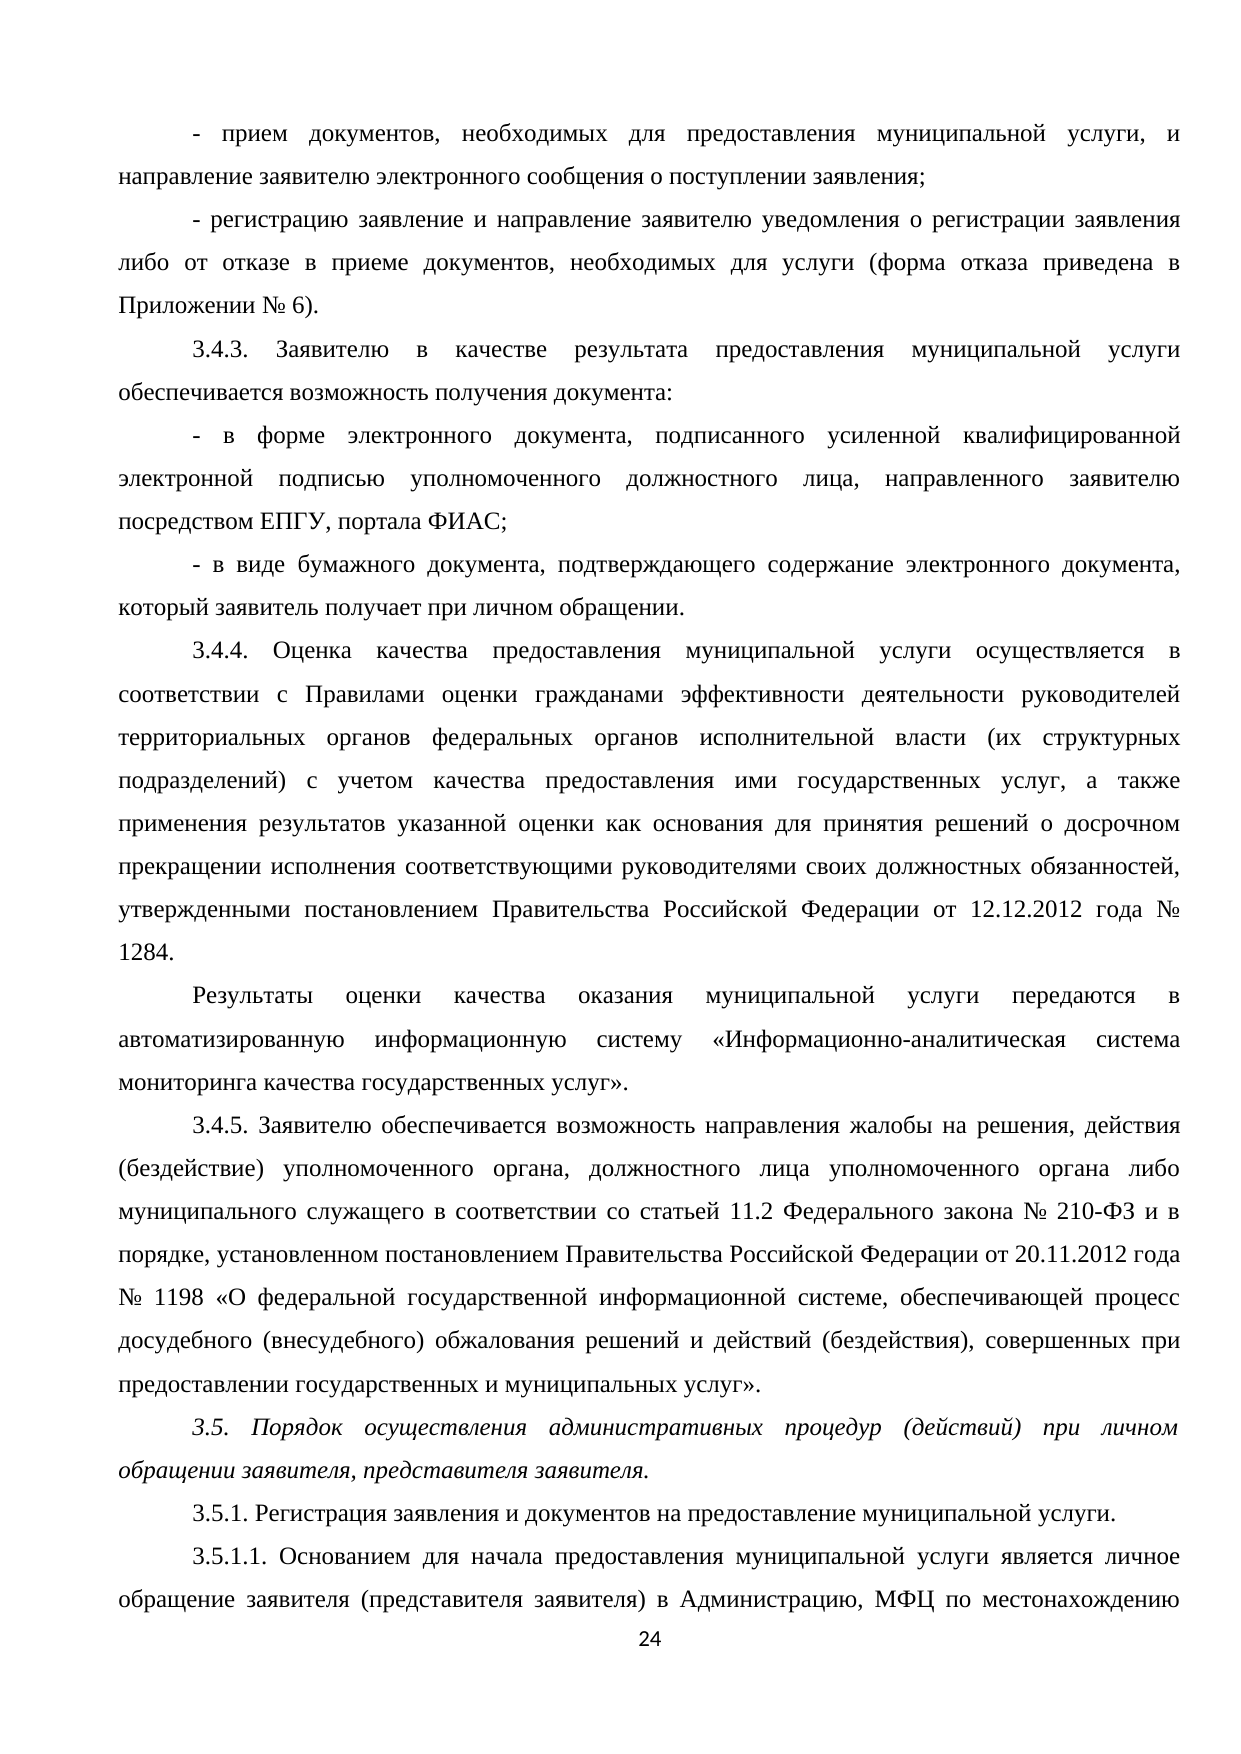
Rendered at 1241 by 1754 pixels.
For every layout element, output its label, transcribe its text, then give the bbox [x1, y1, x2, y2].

text - в форме электронного документа, подписанного усиленной квалифицированной электронной подписью уполномоченного должностного лица, направленного заявителю посредством ЕПГУ, портала ФИАС; [118, 420, 1181, 535]
text 3.4.4. Оценка качества предоставления муниципальной услуги осуществляется в соответствии с Правилами оценки гражданами эффективности деятельности руководителей территориальных органов федеральных органов исполнительной власти (их структурных подразделений) с учетом качества предоставления ими государственных услуг, а также применения результатов указанной оценки как основания для принятия решений о досрочном прекращении исполнения соответствующими руководителями своих должностных обязанностей, утвержденными постановлением Правительства Российской Федерации от 12.12.2012 года № 1284. [118, 636, 1181, 966]
text - регистрацию заявление и направление заявителю уведомления о регистрации заявления либо от отказе в приеме документов, необходимых для услуги (форма отказа приведена в Приложении № 6). [118, 204, 1181, 319]
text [118, 1541, 1181, 1613]
text Результаты оценки качества оказания муниципальной услуги передаются в автоматизированную информационную систему «Информационно-аналитическая система мониторинга качества государственных услуг». [118, 981, 1181, 1096]
text 3.5. Порядок осуществления административных процедур (действий) при личном обращении заявителя, представителя заявителя. [118, 1412, 1181, 1484]
text - прием документов, необходимых для предоставления муниципальной услуги, и направление заявителю электронного сообщения о поступлении заявления; [118, 118, 1181, 190]
text 3.5.1. Регистрация заявления и документов на предоставление муниципальной услуги. [118, 1498, 1181, 1527]
text 3.4.5. Заявителю обеспечивается возможность направления жалобы на решения, действия (бездействие) уполномоченного органа, должностного лица уполномоченного органа либо муниципального служащего в соответствии со статьей 11.2 Федерального закона № 210-ФЗ и в порядке, установленном постановлением Правительства Российской Федерации от 20.11.2012 года № 1198 «О федеральной государственной информационной системе, обеспечивающей процесс досудебного (внесудебного) обжалования решений и действий (бездействия), совершенных при предоставлении государственных и муниципальных услуг». [118, 1110, 1181, 1397]
text - в виде бумажного документа, подтверждающего содержание электронного документа, который заявитель получает при личном обращении. [118, 549, 1181, 621]
text 3.4.3. Заявителю в качестве результата предоставления муниципальной услуги обеспечивается возможность получения документа: [118, 334, 1181, 406]
